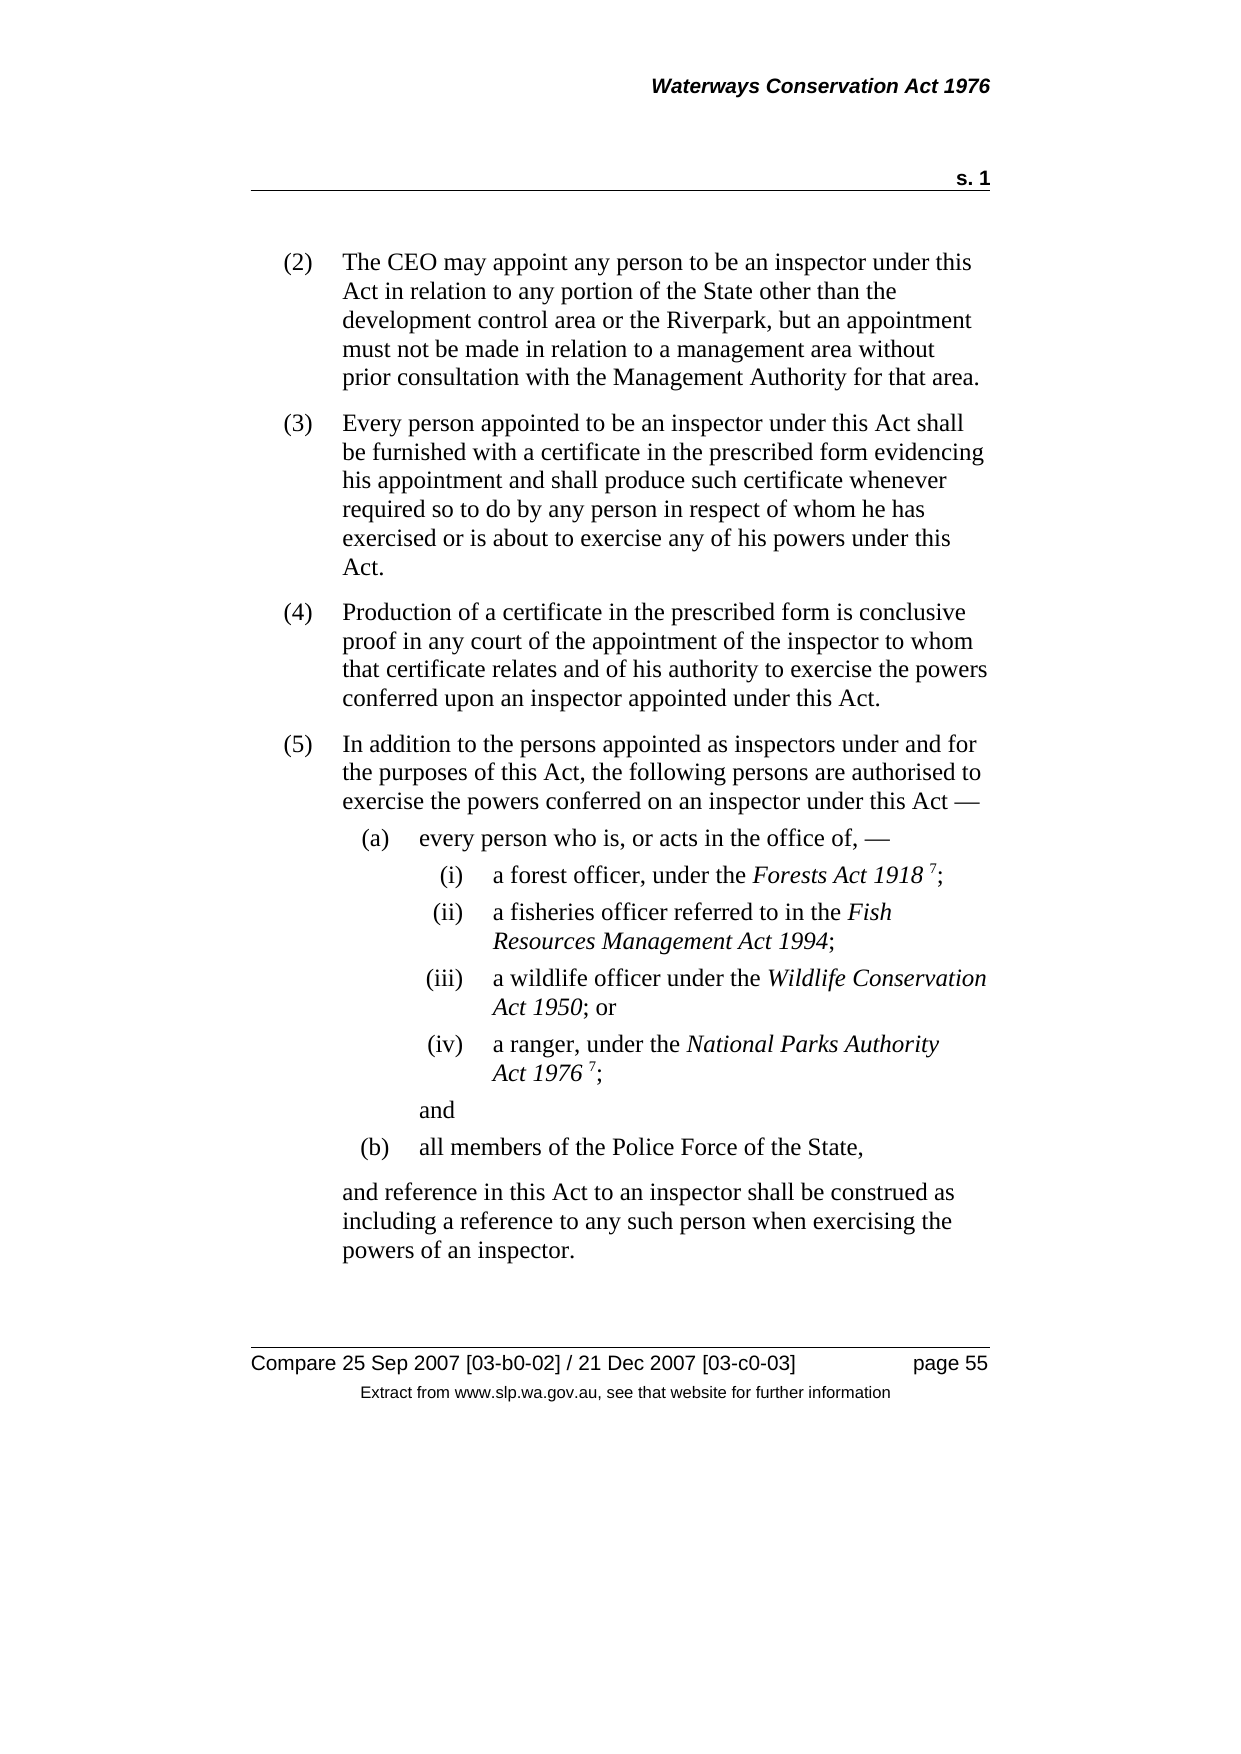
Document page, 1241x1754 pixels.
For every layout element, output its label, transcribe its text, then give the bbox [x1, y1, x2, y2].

text (b) all members of the Police Force of the State, [251, 1132, 990, 1161]
text (iv) a ranger, under the National Parks Authority Act 1976 7; [251, 1029, 990, 1087]
text (2) The CEO may appoint any person to be an inspector under this Act in relation to any portion of the State other than the development control area or the Riverpark, but an appointment must not be made in relation to a management area without prior consultation with the Management Authority for that area. [251, 247, 990, 391]
text (ii) a fisheries officer referred to in the Fish Resources Management Act 1994; [251, 897, 990, 955]
text and [251, 1095, 990, 1124]
text and reference in this Act to an inspector shall be construed as including a reference to any such person when exercising the powers of an inspector. [251, 1177, 990, 1264]
text (i) a forest officer, under the Forests Act 1918 7; [251, 860, 990, 889]
text (5) In addition to the persons appointed as inspectors under and for the purposes of this Act, the following persons are authorised to exercise the powers conferred on an inspector under this Act — [251, 729, 990, 815]
text (3) Every person appointed to be an inspector under this Act shall be furnished with a certificate in the prescribed form evidencing his appointment and shall produce such certificate whenever required so to do by any person in respect of whom he has exercised or is about to exercise any of his powers under this Act. [251, 408, 990, 580]
text (4) Production of a certificate in the prescribed form is conclusive proof in any court of the appointment of the inspector to whom that certificate relates and of his authority to exercise the powers conferred upon an inspector appointed under this Act. [251, 597, 990, 712]
text (iii) a wildlife officer under the Wildlife Conservation Act 1950; or [251, 963, 990, 1021]
text (a) every person who is, or acts in the office of, — [251, 823, 990, 852]
